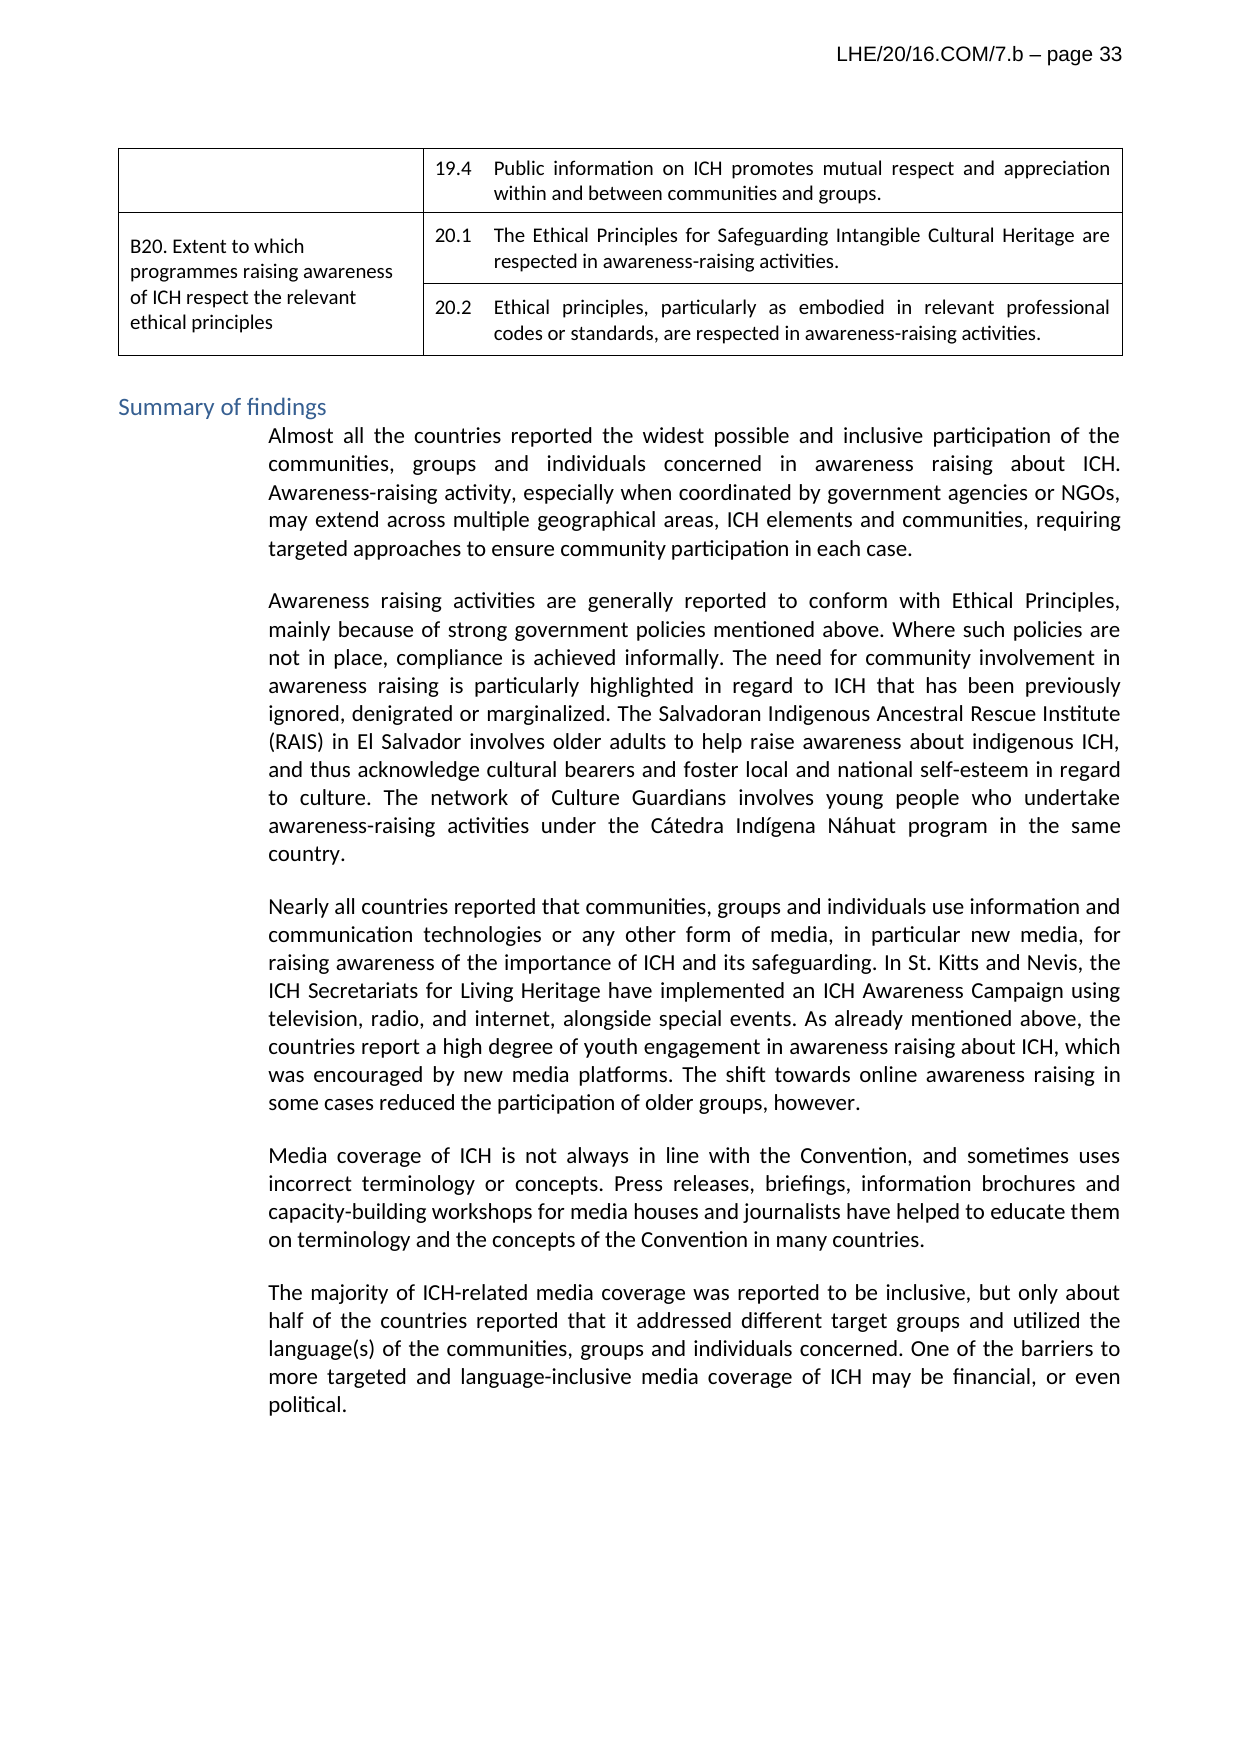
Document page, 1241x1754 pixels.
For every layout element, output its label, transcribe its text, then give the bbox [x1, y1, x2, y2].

text Nearly all countries reported that communities, groups and individuals use information and communication technologies or any other form of media, in particular new media, for raising awareness of the importance of ICH and its safeguarding. In St. Kitts and Nevis, the ICH Secretariats for Living Heritage have implemented an ICH Awareness Campaign using television, radio, and internet, alongside special events. As already mentioned above, the countries report a high degree of youth engagement in awareness raising about ICH, which was encouraged by new media platforms. The shift towards online awareness raising in some cases reduced the participation of older groups, however. [268, 892, 1122, 1116]
text Almost all the countries reported the widest possible and inclusive participation of the communities, groups and individuals concerned in awareness raising about ICH. Awareness-raising activity, especially when coordinated by government agencies or NGOs, may extend across multiple geographical areas, ICH elements and communities, requiring targeted approaches to ensure community participation in each case. [268, 422, 1122, 562]
table_cell Ethical principles, particularly as embodied in relevant professional codes or standards, are respected in awareness-raising activities. [424, 284, 1122, 355]
table_cell The Ethical Principles for Safeguarding Intangible Cultural Heritage are respected in awareness-raising activities. [424, 213, 1122, 283]
text Media coverage of ICH is not always in line with the Convention, and sometimes uses incorrect terminology or concepts. Press releases, briefings, information brochures and capacity-building workshops for media houses and journalists have helped to educate them on terminology and the concepts of the Convention in many countries. [268, 1141, 1122, 1253]
table_cell B20. Extent to which programmes raising awareness of ICH respect the relevant ethical principles [119, 213, 423, 355]
table_cell Public information on ICH promotes mutual respect and appreciation within and between communities and groups. [424, 149, 1122, 212]
text Awareness raising activities are generally reported to conform with Ethical Principles, mainly because of strong government policies mentioned above. Where such policies are not in place, compliance is achieved informally. The need for community involvement in awareness raising is particularly highlighted in regard to ICH that has been previously ignored, denigrated or marginalized. The Salvadoran Indigenous Ancestral Rescue Institute (RAIS) in El Salvador involves older adults to help raise awareness about indigenous ICH, and thus acknowledge cultural bearers and foster local and national self-esteem in regard to culture. The network of Culture Guardians involves young people who undertake awareness-raising activities under the Cátedra Indígena Náhuat program in the same country. [268, 587, 1122, 867]
subtitle Summary of findings [118, 391, 1122, 422]
text The majority of ICH-related media coverage was reported to be inclusive, but only about half of the countries reported that it addressed different target groups and utilized the language(s) of the communities, groups and individuals concerned. One of the barriers to more targeted and language-inclusive media coverage of ICH may be financial, or even political. [268, 1278, 1122, 1418]
